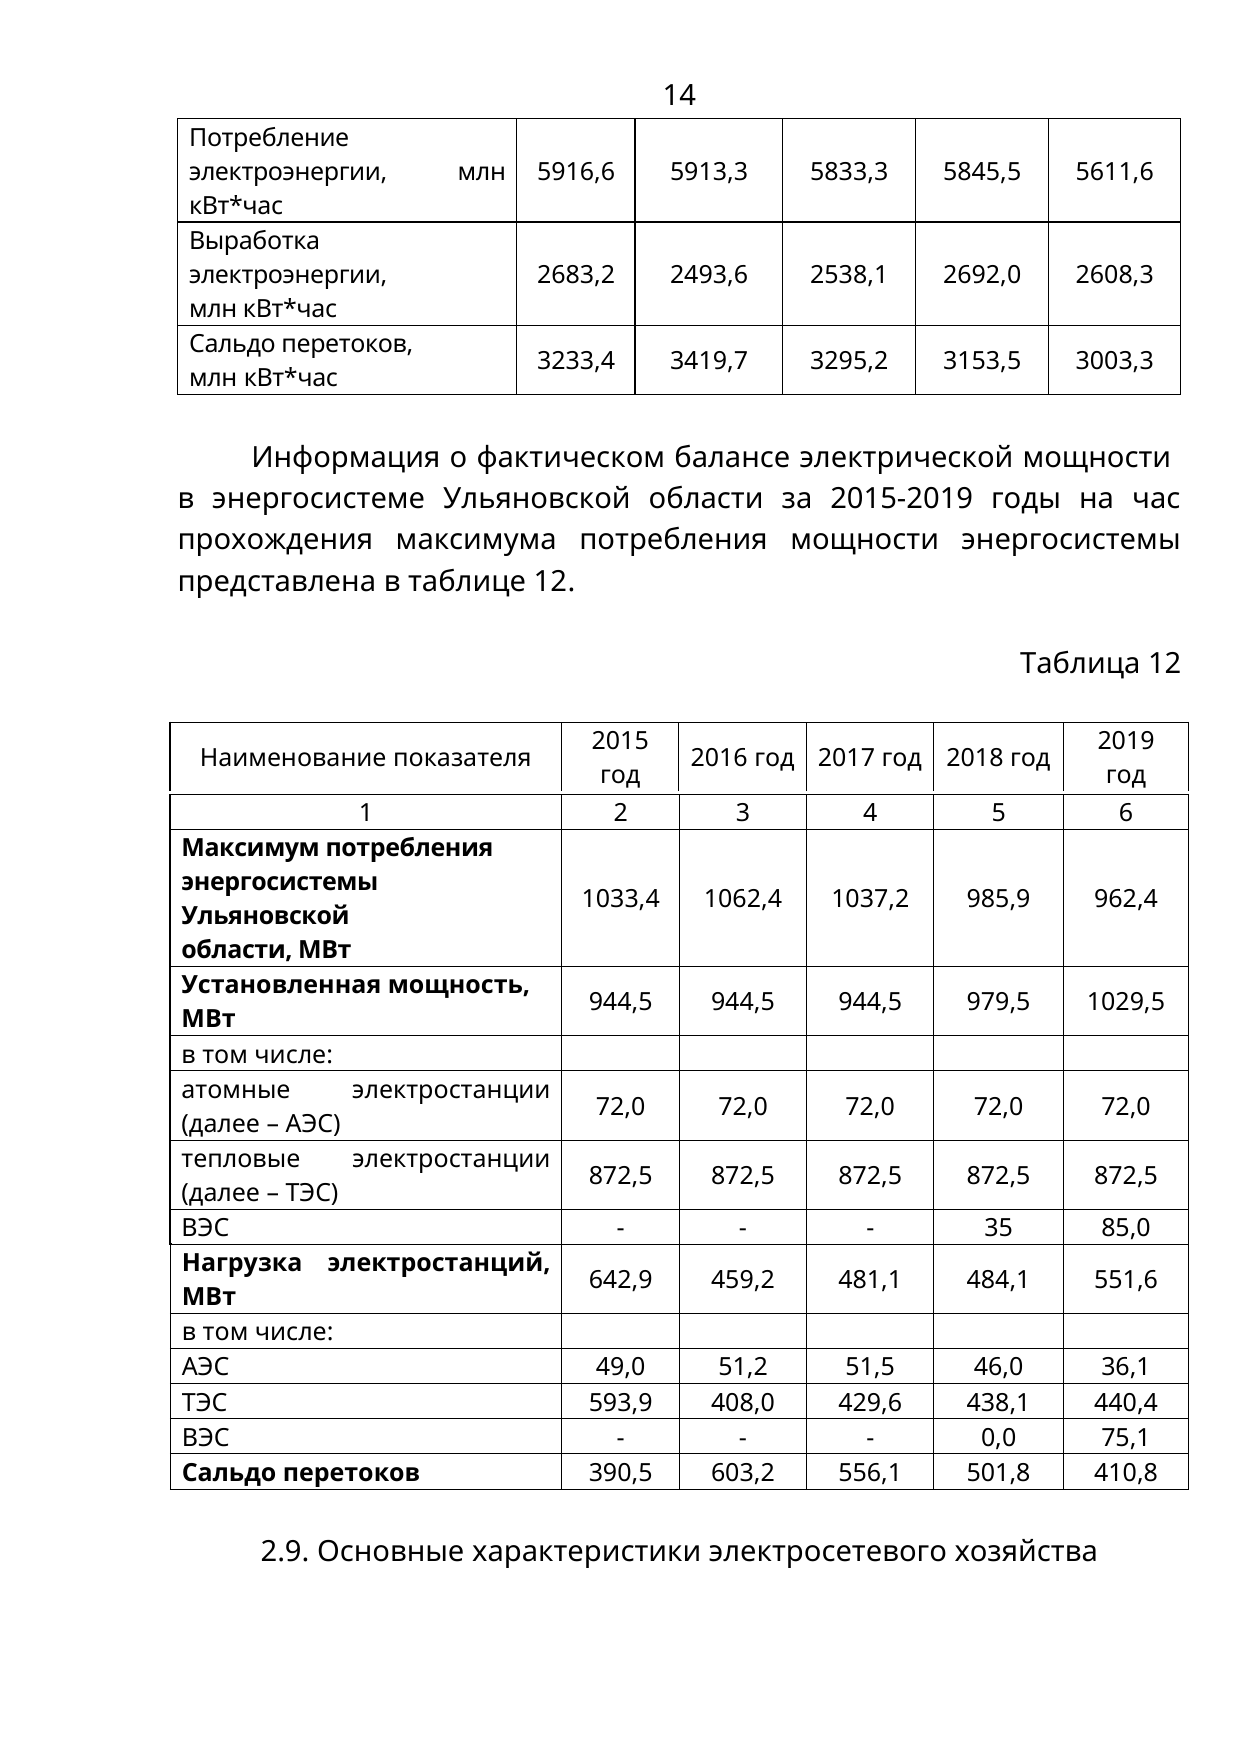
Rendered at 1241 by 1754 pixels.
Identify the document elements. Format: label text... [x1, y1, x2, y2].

table_cell ВЭС [171, 1210, 561, 1244]
table_cell [807, 1036, 933, 1070]
table_cell 46,0 [934, 1349, 1063, 1383]
table_cell Потребление электроэнергии, млн кВт*час [178, 119, 516, 221]
table_cell 501,8 [934, 1454, 1063, 1488]
table_cell 72,0 [1064, 1071, 1188, 1139]
table_cell 85,0 [1064, 1210, 1188, 1244]
table_cell 75,1 [1064, 1419, 1188, 1453]
table_cell 603,2 [680, 1454, 806, 1488]
table_cell 5611,6 [1049, 119, 1180, 221]
table_cell в том числе: [171, 1036, 561, 1070]
table_cell 3295,2 [783, 326, 915, 394]
table_cell 944,5 [680, 967, 806, 1035]
table_header 3 [680, 795, 806, 829]
table_cell [680, 1314, 806, 1348]
table_cell 944,5 [562, 967, 679, 1035]
table_cell [562, 1036, 679, 1070]
text 2.9. Основные характеристики электросетевого хозяйства [177, 1530, 1181, 1570]
table_cell тепловые электростанции (далее – ТЭС) [171, 1141, 561, 1209]
table_cell 1033,4 [562, 830, 679, 966]
table_cell 872,5 [1064, 1141, 1188, 1209]
table_cell Сальдо перетоков, млн кВт*час [178, 326, 516, 394]
table_cell 5913,3 [636, 119, 782, 221]
table_cell 429,6 [807, 1384, 933, 1418]
table_cell Максимум потребления энергосистемы Ульяновской области, МВт [171, 830, 561, 966]
table_cell [807, 1314, 933, 1348]
table_cell Нагрузка электростанций, МВт [171, 1245, 561, 1313]
table_cell Установленная мощность, МВт [171, 967, 561, 1035]
table_cell 593,9 [562, 1384, 679, 1418]
table_cell [934, 1036, 1063, 1070]
table_header 5 [934, 795, 1063, 829]
table_header 2015 год [562, 723, 678, 791]
table_cell 1029,5 [1064, 967, 1188, 1035]
table_cell Выработка электроэнергии, млн кВт*час [178, 223, 516, 324]
table_cell 51,2 [680, 1349, 806, 1383]
table_cell 36,1 [1064, 1349, 1188, 1383]
table_header 2016 год [679, 723, 806, 791]
table_cell атомные электростанции (далее – АЭС) [171, 1071, 561, 1139]
table_cell - [807, 1210, 933, 1244]
table_cell [1064, 1036, 1188, 1070]
table_cell 49,0 [562, 1349, 679, 1383]
table_cell ТЭС [171, 1384, 561, 1418]
text Таблица 12 [177, 642, 1181, 682]
table_cell ВЭС [171, 1419, 561, 1453]
table_cell - [562, 1419, 679, 1453]
table_cell [680, 1036, 806, 1070]
table_cell 872,5 [680, 1141, 806, 1209]
table_cell 2538,1 [783, 223, 915, 324]
table_cell 5916,6 [517, 119, 634, 221]
table_cell 3153,5 [916, 326, 1048, 394]
table_cell 390,5 [562, 1454, 679, 1488]
table_cell 459,2 [680, 1245, 806, 1313]
table_cell 72,0 [562, 1071, 679, 1139]
table_cell 3233,4 [517, 326, 634, 394]
table_cell 440,4 [1064, 1384, 1188, 1418]
table_cell - [680, 1210, 806, 1244]
table_cell - [562, 1210, 679, 1244]
table_cell 556,1 [807, 1454, 933, 1488]
table_cell 484,1 [934, 1245, 1063, 1313]
table_cell 3003,3 [1049, 326, 1180, 394]
table_header 1 [171, 795, 561, 829]
table_cell 962,4 [1064, 830, 1188, 966]
table_header 2017 год [807, 723, 933, 791]
table_cell 51,5 [807, 1349, 933, 1383]
table_cell 1037,2 [807, 830, 933, 966]
table_cell 481,1 [807, 1245, 933, 1313]
table_cell в том числе: [171, 1314, 561, 1348]
table_header 2 [562, 795, 679, 829]
table_cell 72,0 [807, 1071, 933, 1139]
table_cell 1062,4 [680, 830, 806, 966]
table_cell 5833,3 [783, 119, 915, 221]
table_header 2019 год [1064, 723, 1188, 791]
table_cell 2608,3 [1049, 223, 1180, 324]
table_cell 979,5 [934, 967, 1063, 1035]
table_cell 872,5 [562, 1141, 679, 1209]
table_cell 944,5 [807, 967, 933, 1035]
table_cell 5845,5 [916, 119, 1048, 221]
table_cell [934, 1314, 1063, 1348]
table_cell 438,1 [934, 1384, 1063, 1418]
table_cell 72,0 [680, 1071, 806, 1139]
table_cell - [680, 1419, 806, 1453]
table_cell [1064, 1314, 1188, 1348]
table_cell - [807, 1419, 933, 1453]
table_cell 551,6 [1064, 1245, 1188, 1313]
table_cell 35 [934, 1210, 1063, 1244]
table_header 4 [807, 795, 933, 829]
table_header 6 [1064, 795, 1188, 829]
table_header 2018 год [934, 723, 1063, 791]
table_cell 872,5 [807, 1141, 933, 1209]
table_cell 642,9 [562, 1245, 679, 1313]
table_cell 985,9 [934, 830, 1063, 966]
table_cell 2692,0 [916, 223, 1048, 324]
table_cell Сальдо перетоков [171, 1454, 561, 1488]
table_cell 2493,6 [636, 223, 782, 324]
text Информация о фактическом балансе электрической мощности в энергосистеме Ульяновской области за 2015-2019 годы на час прохождения максимума потребления мощности энергосистемы представлена в таблице 12. [177, 436, 1181, 599]
table_cell 72,0 [934, 1071, 1063, 1139]
table_cell [562, 1314, 679, 1348]
table_cell 2683,2 [517, 223, 634, 324]
table_cell 3419,7 [636, 326, 782, 394]
table_cell 0,0 [934, 1419, 1063, 1453]
table_header Наименование показателя [171, 723, 561, 791]
table_cell 408,0 [680, 1384, 806, 1418]
table_cell 872,5 [934, 1141, 1063, 1209]
table_cell АЭС [171, 1349, 561, 1383]
table_cell 410,8 [1064, 1454, 1188, 1488]
